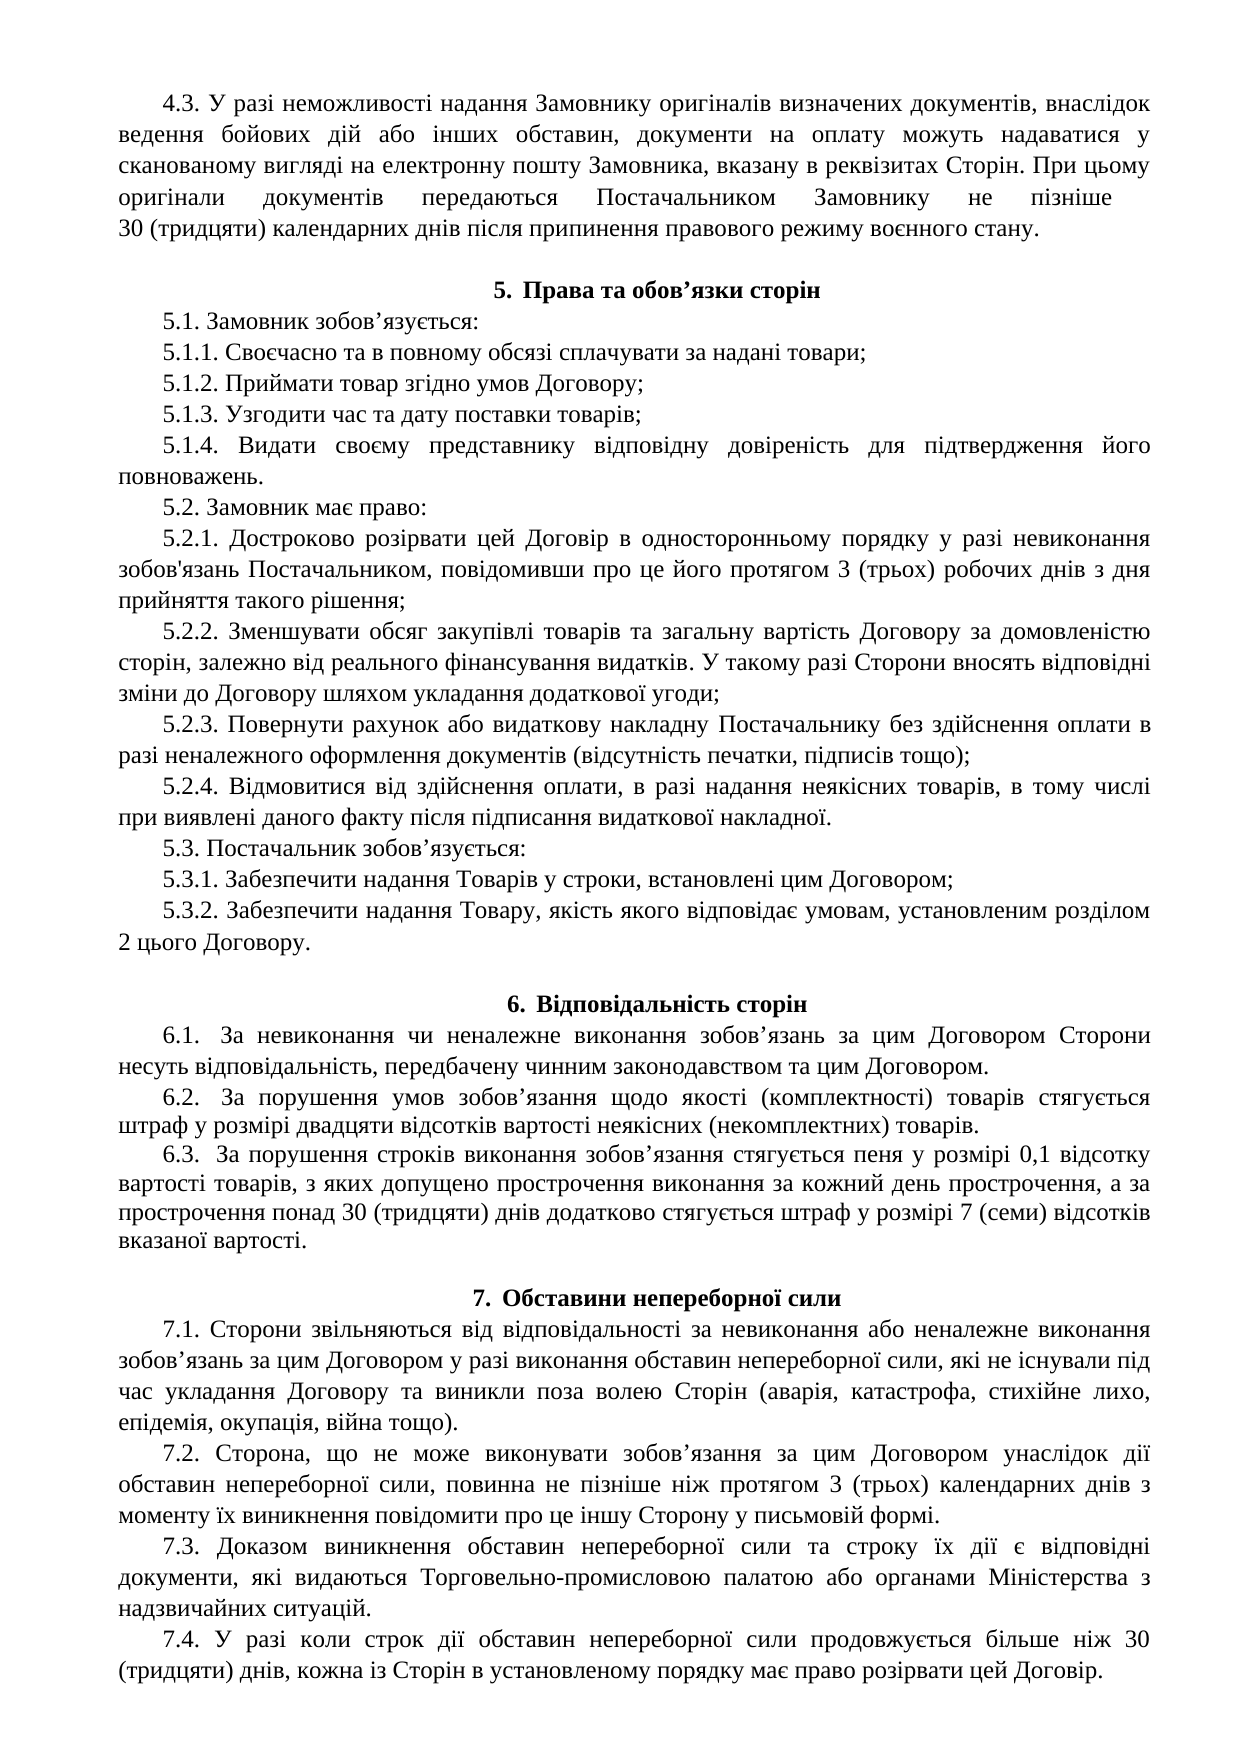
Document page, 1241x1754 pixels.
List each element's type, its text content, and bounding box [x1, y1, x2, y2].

list Права та обов’язки сторін [118, 275, 1152, 303]
list Обставини непереборної сили [118, 1283, 1152, 1312]
list За невиконання чи неналежне виконання зобов’язань за цим Договором Сторони несуть відповідальність, передбачену чинним законодавством та цим Договором. [118, 1020, 1152, 1079]
text 5.3. Постачальник зобов’язується: [118, 833, 1152, 862]
text 5.1.3. Узгодити час та дату поставки товарів; [118, 399, 1152, 428]
text 4.3. У разі неможливості надання Замовнику оригіналів визначених документів, внаслідок ведення бойових дій або інших обставин, документи на оплату можуть надаватися у сканованому вигляді на електронну пошту Замовника, вказану в реквізитах Сторін. При цьому оригінали документів передаються Постачальником Замовнику не пізніше 30 (тридцяти) календарних днів після припинення правового режиму воєнного стану. [118, 88, 1152, 241]
text 5.3.2. Забезпечити надання Товару, якість якого відповідає умовам, установленим розділом 2 цього Договору. [118, 896, 1152, 955]
list Відповідальність сторін [118, 989, 1152, 1017]
text 5.1. Замовник зобов’язується: [118, 306, 1152, 334]
list 6.2. За порушення умов зобов’язання щодо якості (комплектності) товарів стягується штраф у розмірі двадцяти відсотків вартості неякісних (некомплектних) товарів. [118, 1082, 1152, 1139]
text 5.1.2. Приймати товар згідно умов Договору; [118, 368, 1152, 397]
text 5.2.2. Зменшувати обсяг закупівлі товарів та загальну вартість Договору за домовленістю сторін, залежно від реального фінансування видатків. У такому разі Сторони вносять відповідні зміни до Договору шляхом укладання додаткової угоди; [118, 616, 1152, 707]
text 5.2.1. Достроково розірвати цей Договір в односторонньому порядку у разі невиконання зобов'язань Постачальником, повідомивши про це його протягом 3 (трьох) робочих днів з дня прийняття такого рішення; [118, 523, 1152, 614]
text 7.1. Сторони звільняються від відповідальності за невиконання або неналежне виконання зобов’язань за цим Договором у разі виконання обставин непереборної сили, які не існували під час укладання Договору та виникли поза волею Сторін (аварія, катастрофа, стихійне лихо, епідемія, окупація, війна тощо). [118, 1314, 1152, 1436]
list 6.3. За порушення строків виконання зобов’язання стягується пеня у розмірі 0,1 відсотку вартості товарів, з яких допущено прострочення виконання за кожний день прострочення, а за прострочення понад 30 (тридцяти) днів додатково стягується штраф у розмірі 7 (семи) відсотків вказаної вартості. [118, 1139, 1152, 1254]
text 5.2.4. Відмовитися від здійснення оплати, в разі надання неякісних товарів, в тому числі при виявлені даного факту після підписання видаткової накладної. [118, 771, 1152, 831]
text 7.2. Сторона, що не може виконувати зобов’язання за цим Договором унаслідок дії обставин непереборної сили, повинна не пізніше ніж протягом 3 (трьох) календарних днів з моменту їх виникнення повідомити про це іншу Сторону у письмовій формі. [118, 1438, 1152, 1529]
text 7.3. Доказом виникнення обставин непереборної сили та строку їх дії є відповідні документи, які видаються Торговельно-промисловою палатою або органами Міністерства з надзвичайних ситуацій. [118, 1531, 1152, 1622]
text 5.1.4. Видати своєму представнику відповідну довіреність для підтвердження його повноважень. [118, 430, 1152, 490]
text 5.2. Замовник має право: [118, 492, 1152, 521]
text 5.3.1. Забезпечити надання Товарів у строки, встановлені цим Договором; [118, 864, 1152, 893]
text 5.2.3. Повернути рахунок або видаткову накладну Постачальнику без здійснення оплати в разі неналежного оформлення документів (відсутність печатки, підписів тощо); [118, 709, 1152, 769]
text 7.4. У разі коли строк дії обставин непереборної сили продовжується більше ніж 30 (тридцяти) днів, кожна із Сторін в установленому порядку має право розірвати цей Договір. [118, 1624, 1152, 1684]
text 5.1.1. Своєчасно та в повному обсязі сплачувати за надані товари; [118, 337, 1152, 366]
